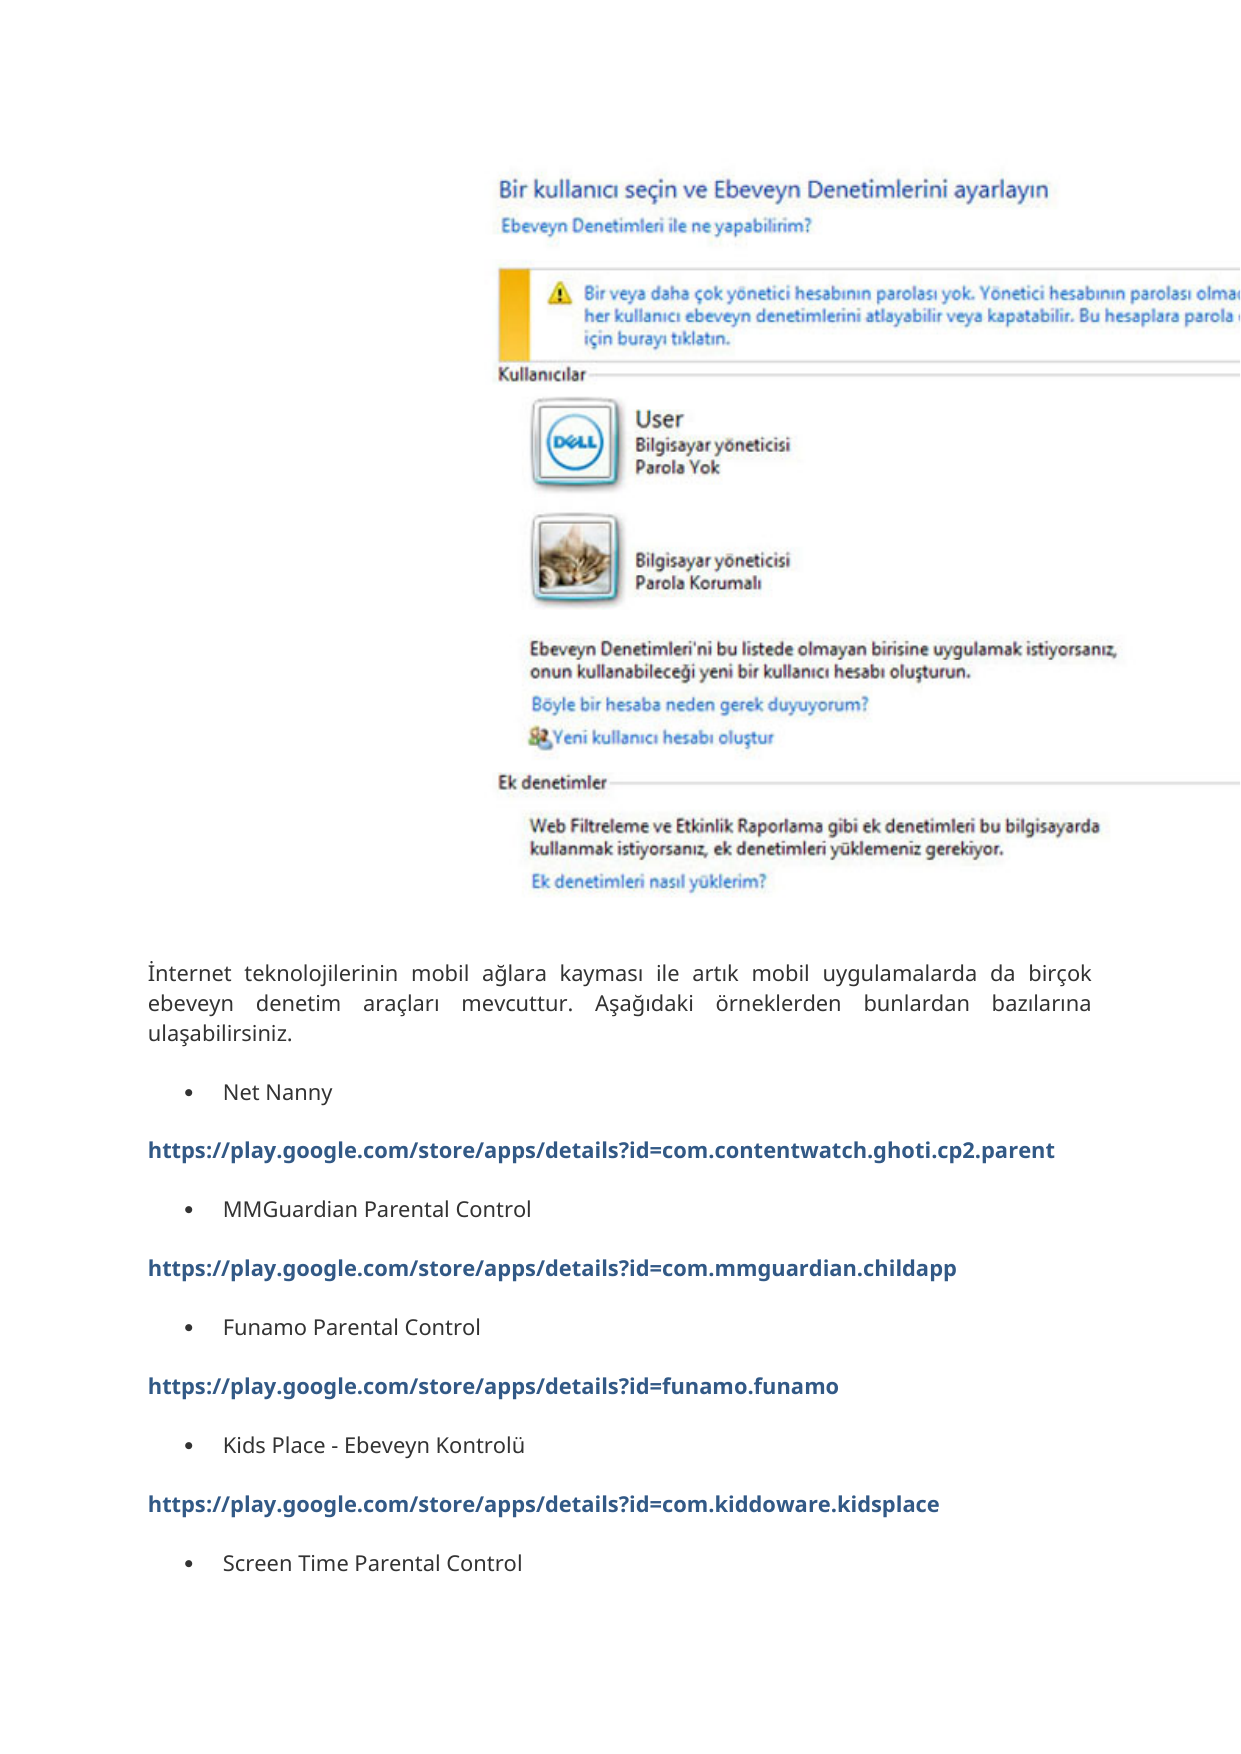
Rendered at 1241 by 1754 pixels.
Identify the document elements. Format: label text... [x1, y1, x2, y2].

text https://play.google.com/store/apps/details?id=com.contentwatch.ghoti.cp2.parent [148, 1136, 1093, 1165]
picture [147, 147, 1241, 929]
list MMGuardian Parental Control [185, 1194, 1093, 1224]
text https://play.google.com/store/apps/details?id=com.mmguardian.childapp [148, 1253, 1093, 1283]
text https://play.google.com/store/apps/details?id=funamo.funamo [148, 1371, 1093, 1401]
list Funamo Parental Control [185, 1312, 1093, 1342]
text https://play.google.com/store/apps/details?id=com.kiddoware.kidsplace [148, 1489, 1093, 1519]
list Screen Time Parental Control [185, 1548, 1093, 1578]
text İnternet teknolojilerinin mobil ağlara kayması ile artık mobil uygulamalarda da birçok ebeveyn denetim araçları mevcuttur. Aşağıdaki örneklerden bunlardan bazılarına ulaşabilirsiniz. [148, 958, 1093, 1047]
list Kids Place - Ebeveyn Kontrolü [185, 1430, 1093, 1460]
list Net Nanny [185, 1077, 1093, 1106]
